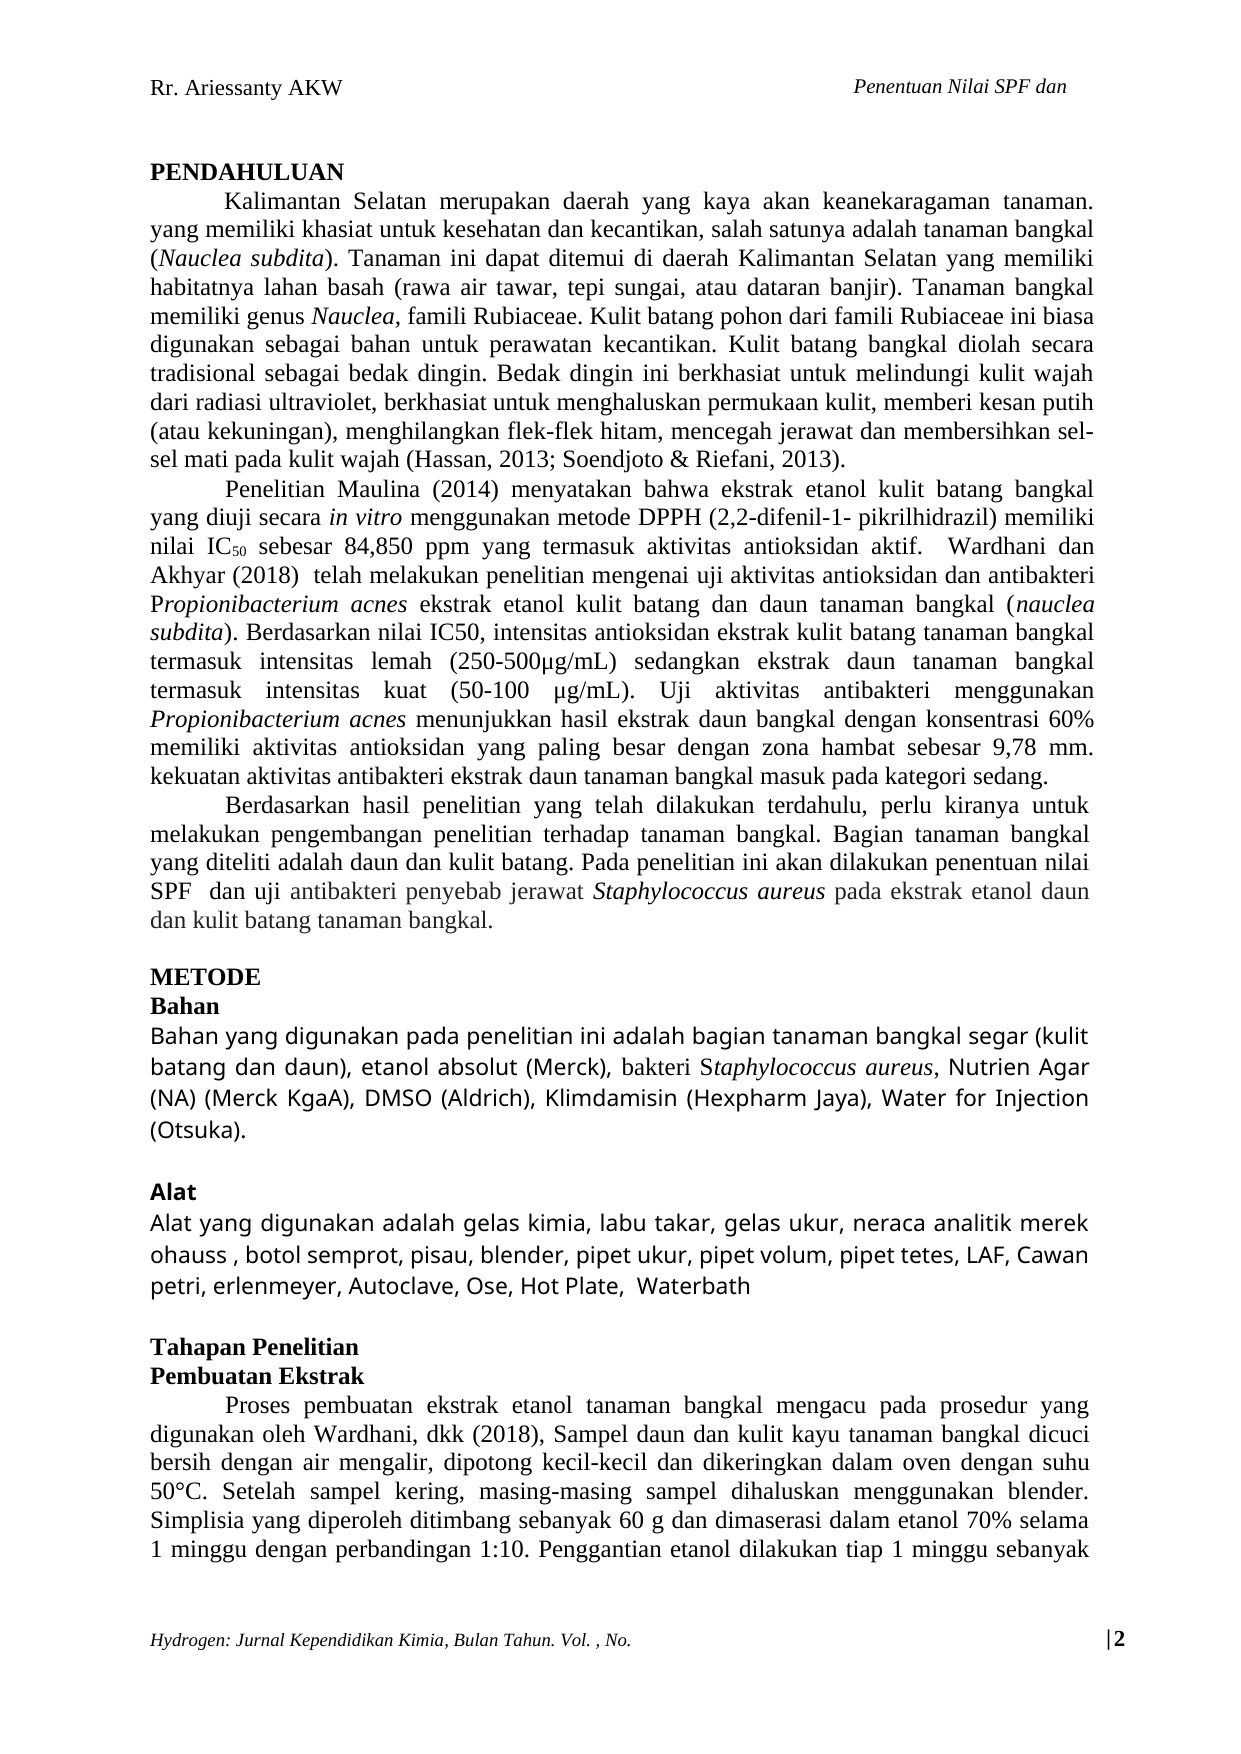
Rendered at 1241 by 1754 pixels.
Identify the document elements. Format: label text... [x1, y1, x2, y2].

text Alat [150, 1176, 1090, 1207]
text METODE [150, 962, 1090, 991]
text Penelitian Maulina (2014) menyatakan bahwa ekstrak etanol kulit batang bangkal yang diuji secara in vitro menggunakan metode DPPH (2,2-difenil-1- pikrilhidrazil) memiliki nilai IC50 sebesar 84,850 ppm yang termasuk aktivitas antioksidan aktif. Wardhani dan Akhyar (2018) telah melakukan penelitian mengenai uji aktivitas antioksidan dan antibakteri Propionibacterium acnes ekstrak etanol kulit batang dan daun tanaman bangkal (nauclea subdita). Berdasarkan nilai IC50, intensitas antioksidan ekstrak kulit batang tanaman bangkal termasuk intensitas lemah (250-500μg/mL) sedangkan ekstrak daun tanaman bangkal termasuk intensitas kuat (50-100 μg/mL). Uji aktivitas antibakteri menggunakan Propionibacterium acnes menunjukkan hasil ekstrak daun bangkal dengan konsentrasi 60% memiliki aktivitas antioksidan yang paling besar dengan zona hambat sebesar 9,78 mm. kekuatan aktivitas antibakteri ekstrak daun tanaman bangkal masuk pada kategori sedang. [150, 474, 1095, 790]
text Alat yang digunakan adalah gelas kimia, labu takar, gelas ukur, neraca analitik merek ohauss , botol semprot, pisau, blender, pipet ukur, pipet volum, pipet tetes, LAF, Cawan petri, erlenmeyer, Autoclave, Ose, Hot Plate, Waterbath [150, 1207, 1090, 1301]
text Tahapan Penelitian [150, 1332, 1090, 1361]
text Bahan [150, 991, 1090, 1020]
text PENDAHULUAN [150, 157, 1090, 186]
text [150, 1390, 1090, 1562]
text Pembuatan Ekstrak [150, 1361, 1090, 1390]
text Kalimantan Selatan merupakan daerah yang kaya akan keanekaragaman tanaman. yang memiliki khasiat untuk kesehatan dan kecantikan, salah satunya adalah tanaman bangkal (Nauclea subdita). Tanaman ini dapat ditemui di daerah Kalimantan Selatan yang memiliki habitatnya lahan basah (rawa air tawar, tepi sungai, atau dataran banjir). Tanaman bangkal memiliki genus Nauclea, famili Rubiaceae. Kulit batang pohon dari famili Rubiaceae ini biasa digunakan sebagai bahan untuk perawatan kecantikan. Kulit batang bangkal diolah secara tradisional sebagai bedak dingin. Bedak dingin ini berkhasiat untuk melindungi kulit wajah dari radiasi ultraviolet, berkhasiat untuk menghaluskan permukaan kulit, memberi kesan putih (atau kekuningan), menghilangkan flek-flek hitam, mencegah jerawat dan membersihkan sel-sel mati pada kulit wajah (Hassan, 2013; Soendjoto & Riefani, 2013). [150, 186, 1095, 473]
text Berdasarkan hasil penelitian yang telah dilakukan terdahulu, perlu kiranya untuk melakukan pengembangan penelitian terhadap tanaman bangkal. Bagian tanaman bangkal yang diteliti adalah daun dan kulit batang. Pada penelitian ini akan dilakukan penentuan nilai SPF dan uji antibakteri penyebab jerawat Staphylococcus aureus pada ekstrak etanol daun dan kulit batang tanaman bangkal. [150, 790, 1090, 934]
text Bahan yang digunakan pada penelitian ini adalah bagian tanaman bangkal segar (kulit batang dan daun), etanol absolut (Merck), bakteri Staphylococcus aureus, Nutrien Agar (NA) (Merck KgaA), DMSO (Aldrich), Klimdamisin (Hexpharm Jaya), Water for Injection (Otsuka). [150, 1020, 1090, 1145]
